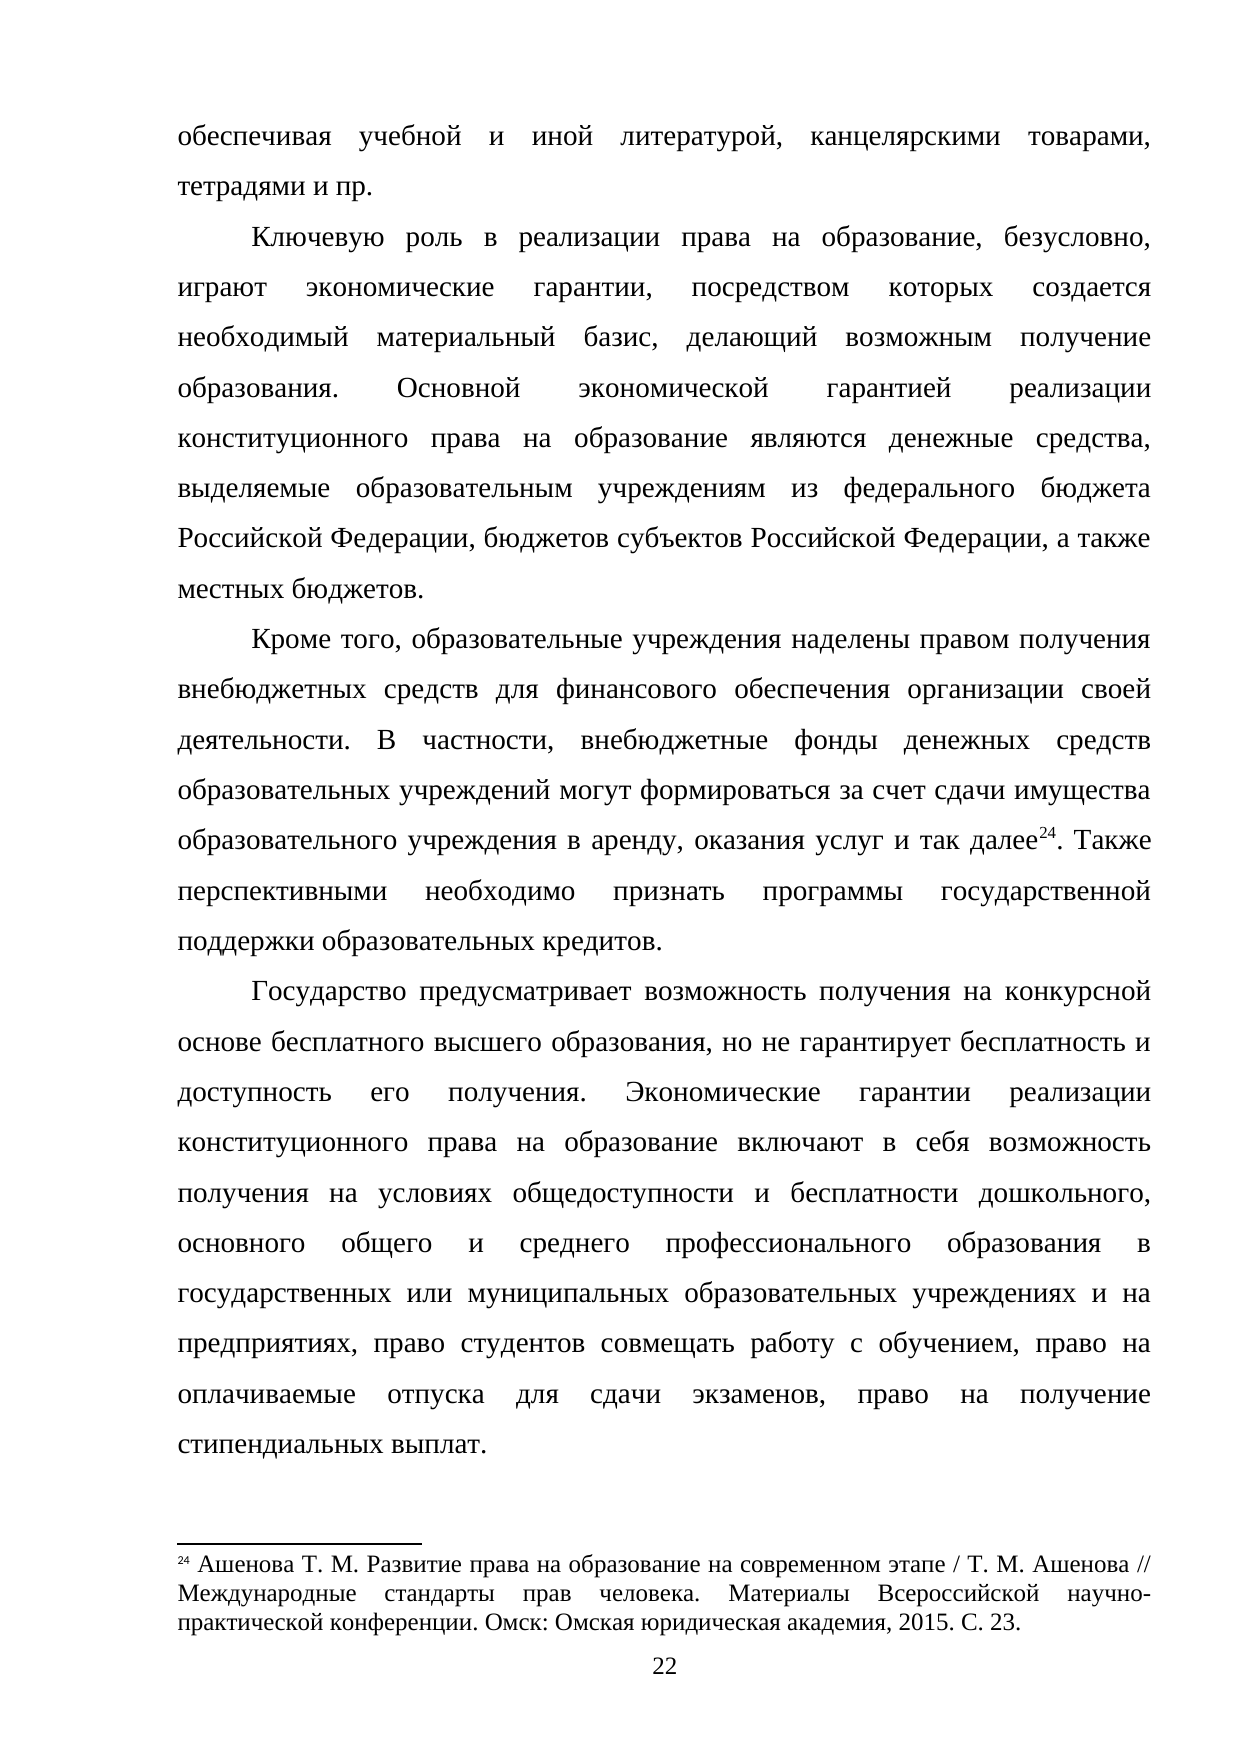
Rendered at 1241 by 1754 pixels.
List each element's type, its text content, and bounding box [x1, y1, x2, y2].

text Ключевую роль в реализации права на образование, безусловно, играют экономические гарантии, посредством которых создается необходимый материальный базис, делающий возможным получение образования. Основной экономической гарантией реализации конституционного права на образование являются денежные средства, выделяемые образовательным учреждениям из федерального бюджета Российской Федерации, бюджетов субъектов Российской Федерации, а также местных бюджетов. [177, 219, 1152, 604]
text Государство предусматривает возможность получения на конкурсной основе бесплатного высшего образования, но не гарантирует бесплатность и доступность его получения. Экономические гарантии реализации конституционного права на образование включают в себя возможность получения на условиях общедоступности и бесплатности дошкольного, основного общего и среднего профессионального образования в государственных или муниципальных образовательных учреждениях и на предприятиях, право студентов совмещать работу с обучением, право на оплачиваемые отпуска для сдачи экзаменов, право на получение стипендиальных выплат. [177, 973, 1152, 1460]
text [177, 118, 1152, 202]
text Кроме того, образовательные учреждения наделены правом получения внебюджетных средств для финансового обеспечения организации своей деятельности. В частности, внебюджетные фонды денежных средств образовательных учреждений могут формироваться за счет сдачи имущества образовательного учреждения в аренду, оказания услуг и так далее. Также перспективными необходимо признать программы государственной поддержки образовательных кредитов. [177, 621, 1152, 957]
